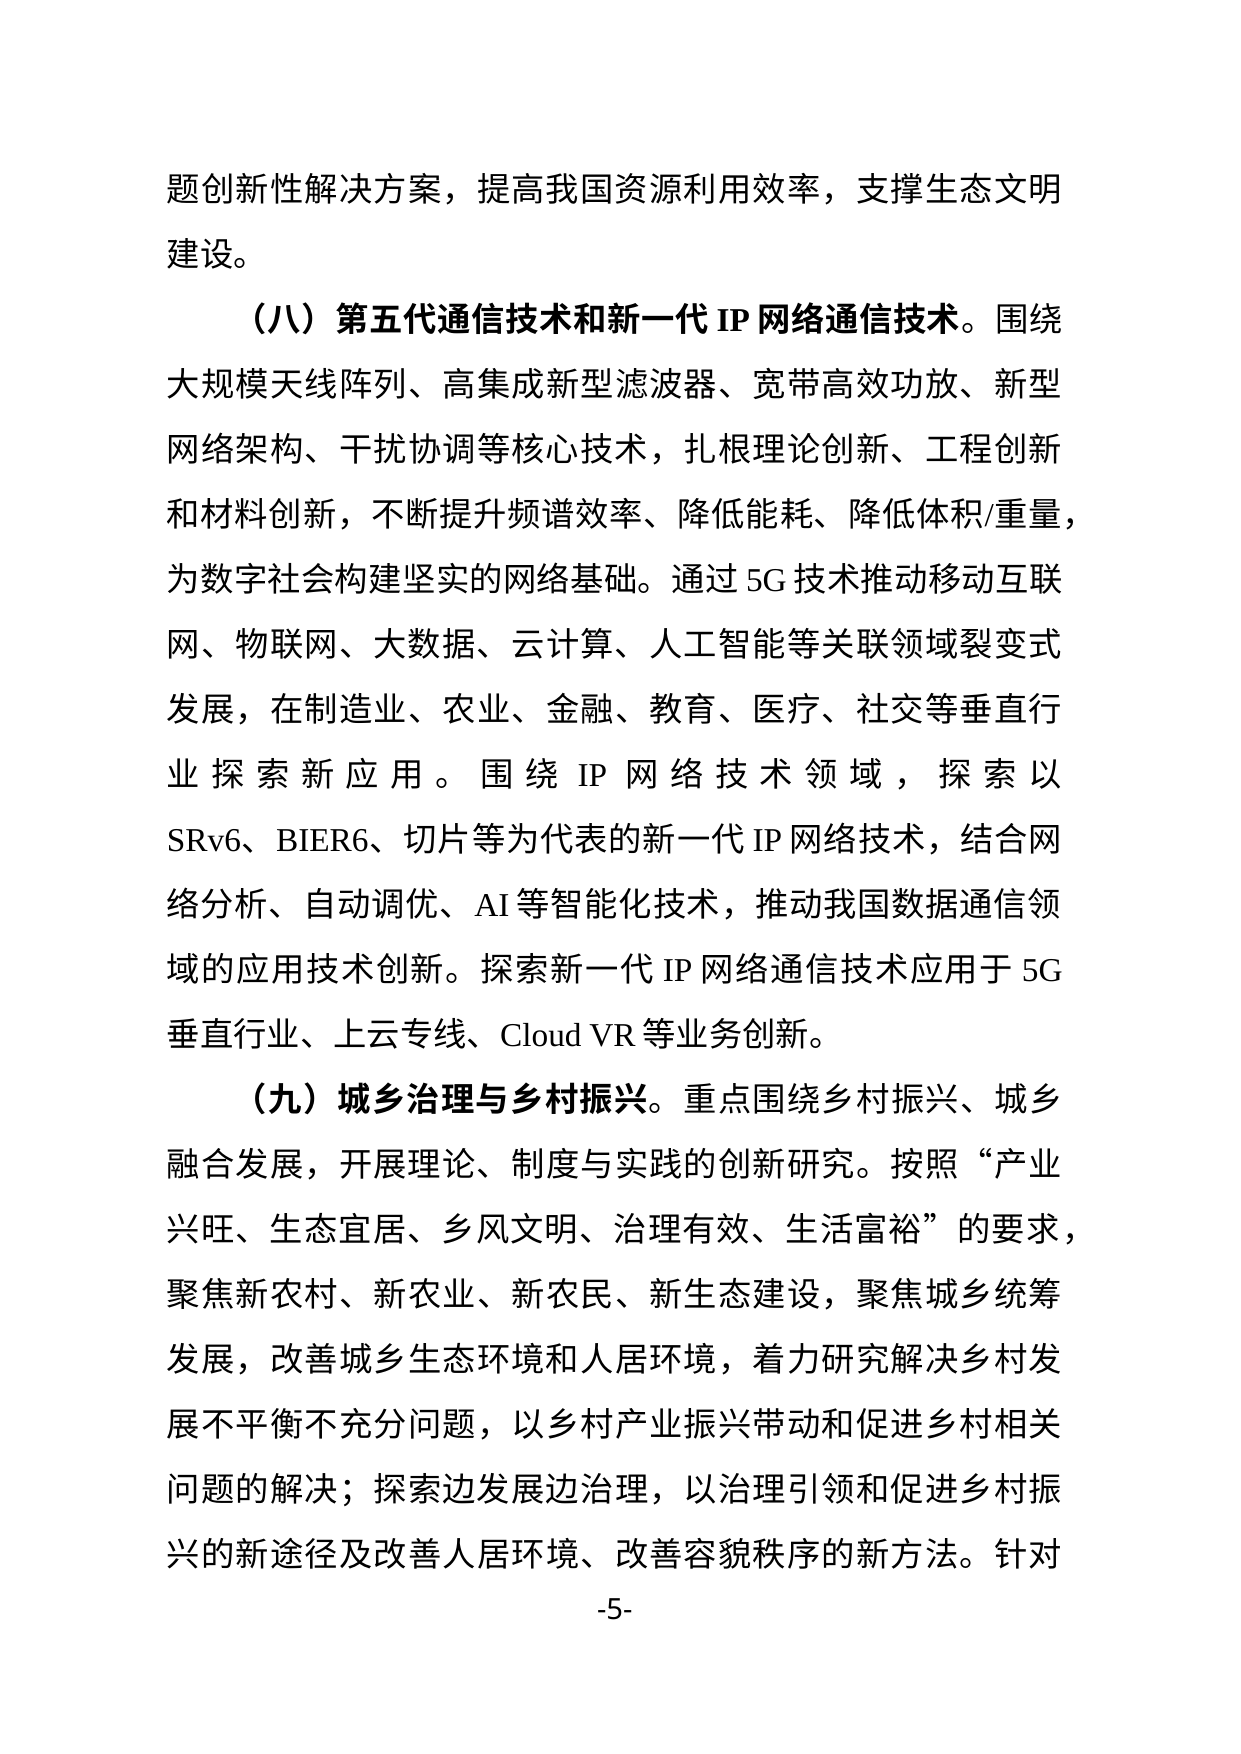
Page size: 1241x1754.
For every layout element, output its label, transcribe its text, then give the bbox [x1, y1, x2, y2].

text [167, 1064, 1062, 1584]
text （八）第五代通信技术和新一代IP网络通信技术。围绕大规模天线阵列、高集成新型滤波器、宽带高效功放、新型网络架构、干扰协调等核心技术，扎根理论创新、工程创新和材料创新，不断提升频谱效率、降低能耗、降低体积/重量，为数字社会构建坚实的网络基础。通过5G技术推动移动互联网、物联网、大数据、云计算、人工智能等关联领域裂变式发展，在制造业、农业、金融、教育、医疗、社交等垂直行业探索新应用。围绕IP网络技术领域，探索以SRv6、BIER6、切片等为代表的新一代IP网络技术，结合网络分析、自动调优、AI等智能化技术，推动我国数据通信领域的应用技术创新。探索新一代IP网络通信技术应用于5G垂直行业、上云专线、Cloud VR等业务创新。 [167, 284, 1062, 1064]
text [167, 154, 1062, 284]
